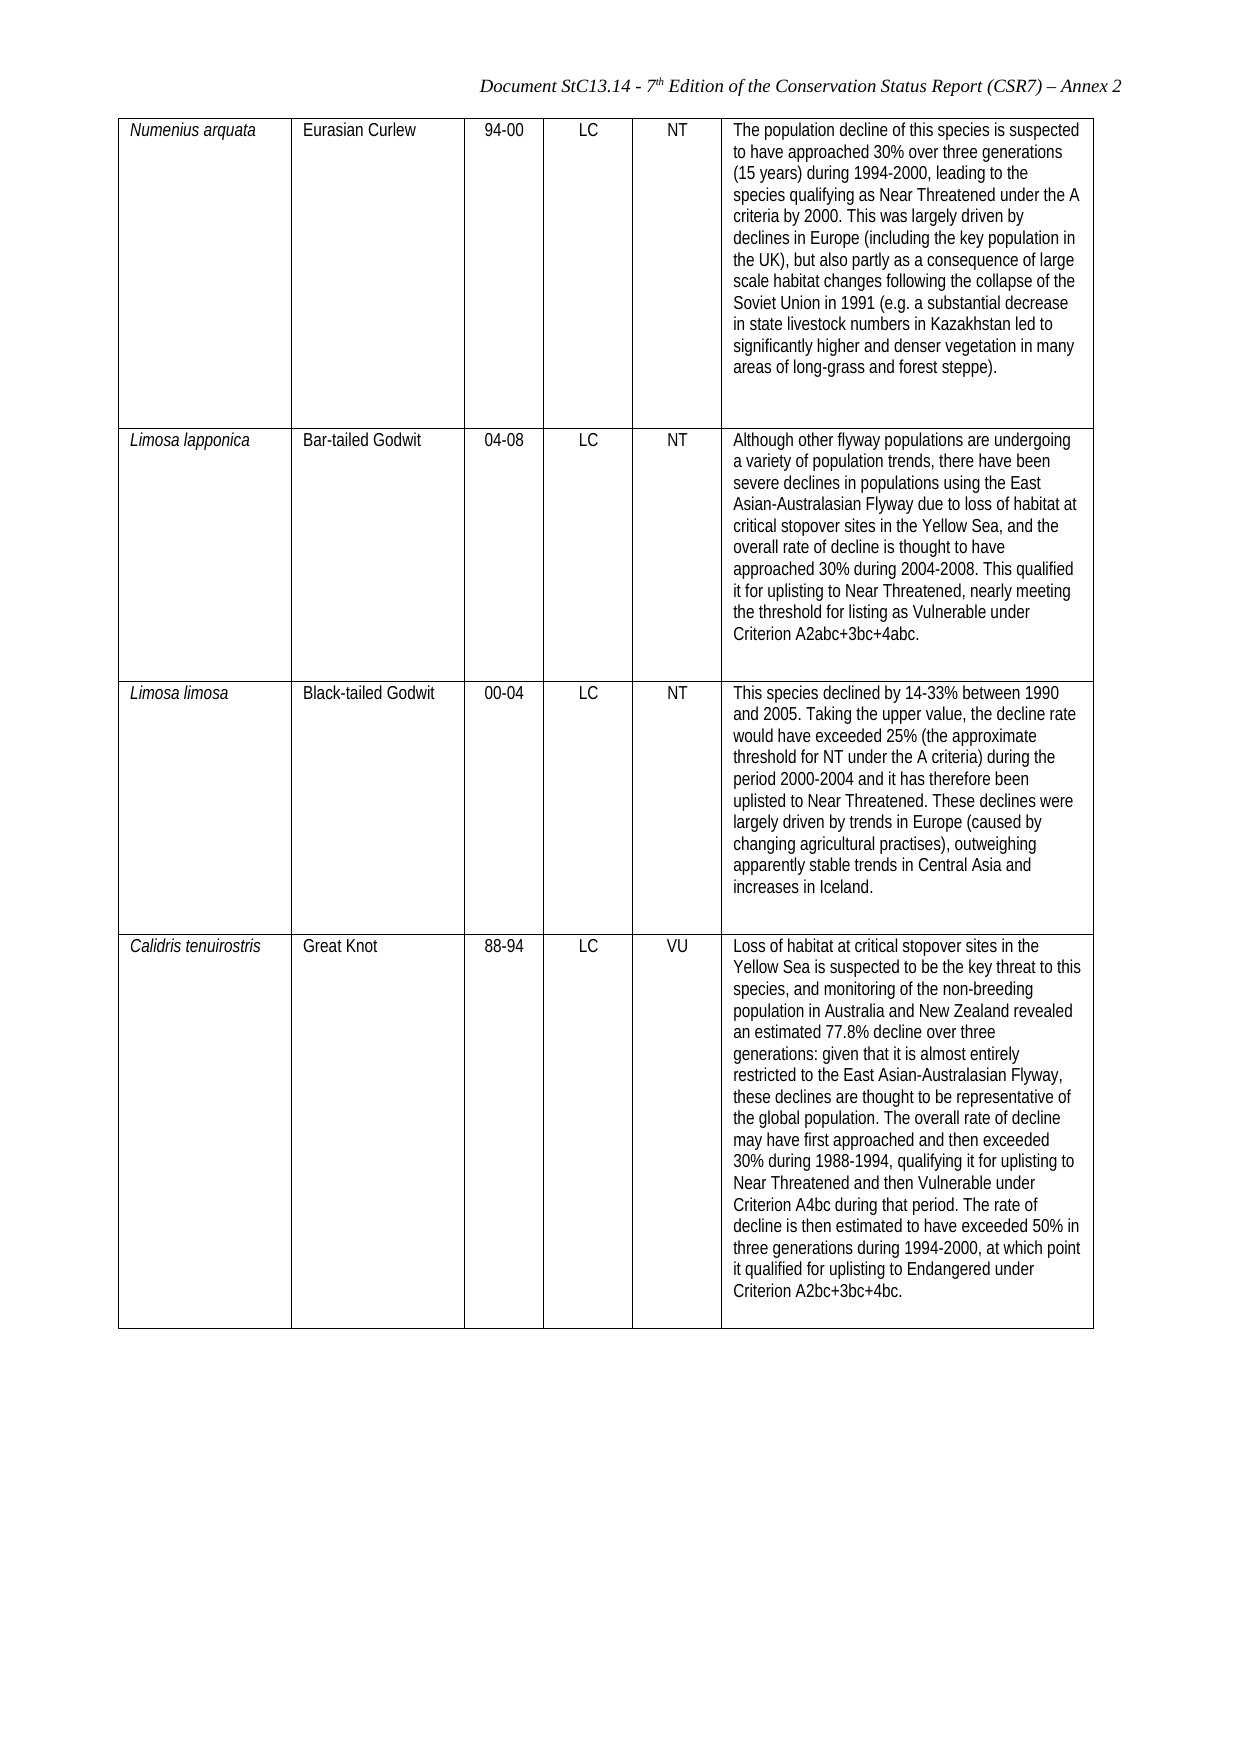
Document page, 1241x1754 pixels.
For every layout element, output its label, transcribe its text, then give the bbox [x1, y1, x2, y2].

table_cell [722, 935, 1093, 1327]
table_cell Great Knot [292, 935, 464, 1327]
table_cell The population decline of this species is suspected to have approached 30% over three generations (15 years) during 1994-2000, leading to the species qualifying as Near Threatened under the A criteria by 2000. This was largely driven by declines in Europe (including the key population in the UK), but also partly as a consequence of large scale habitat changes following the collapse of the Soviet Union in 1991 (e.g. a substantial decrease in state livestock numbers in Kazakhstan led to significantly higher and denser vegetation in many areas of long-grass and forest steppe). [722, 119, 1093, 427]
table_cell VU [633, 935, 721, 1327]
table_cell LC [544, 429, 632, 681]
table_cell 04-08 [465, 429, 543, 681]
table_cell Limosa lapponica [119, 429, 291, 681]
table_cell Bar-tailed Godwit [292, 429, 464, 681]
table_cell This species declined by 14-33% between 1990 and 2005. Taking the upper value, the decline rate would have exceeded 25% (the approximate threshold for NT under the A criteria) during the period 2000-2004 and it has therefore been uplisted to Near Threatened. These declines were largely driven by trends in Europe (caused by changing agricultural practises), outweighing apparently stable trends in Central Asia and increases in Iceland. [722, 682, 1093, 934]
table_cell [119, 935, 291, 1327]
table_cell LC [544, 935, 632, 1327]
table_cell 88-94 [465, 935, 543, 1327]
table_cell Although other flyway populations are undergoing a variety of population trends, there have been severe declines in populations using the East Asian-Australasian Flyway due to loss of habitat at critical stopover sites in the Yellow Sea, and the overall rate of decline is thought to have approached 30% during 2004-2008. This qualified it for uplisting to Near Threatened, nearly meeting the threshold for listing as Vulnerable under Criterion A2abc+3bc+4abc. [722, 429, 1093, 681]
table_cell Eurasian Curlew [292, 119, 464, 427]
table_cell LC [544, 682, 632, 934]
table_cell Numenius arquata [119, 119, 291, 427]
table_cell Limosa limosa [119, 682, 291, 934]
table_cell 00-04 [465, 682, 543, 934]
table_cell Black-tailed Godwit [292, 682, 464, 934]
table_cell NT [633, 119, 721, 427]
table_cell LC [544, 119, 632, 427]
table_cell NT [633, 682, 721, 934]
table_cell NT [633, 429, 721, 681]
table_cell 94-00 [465, 119, 543, 427]
